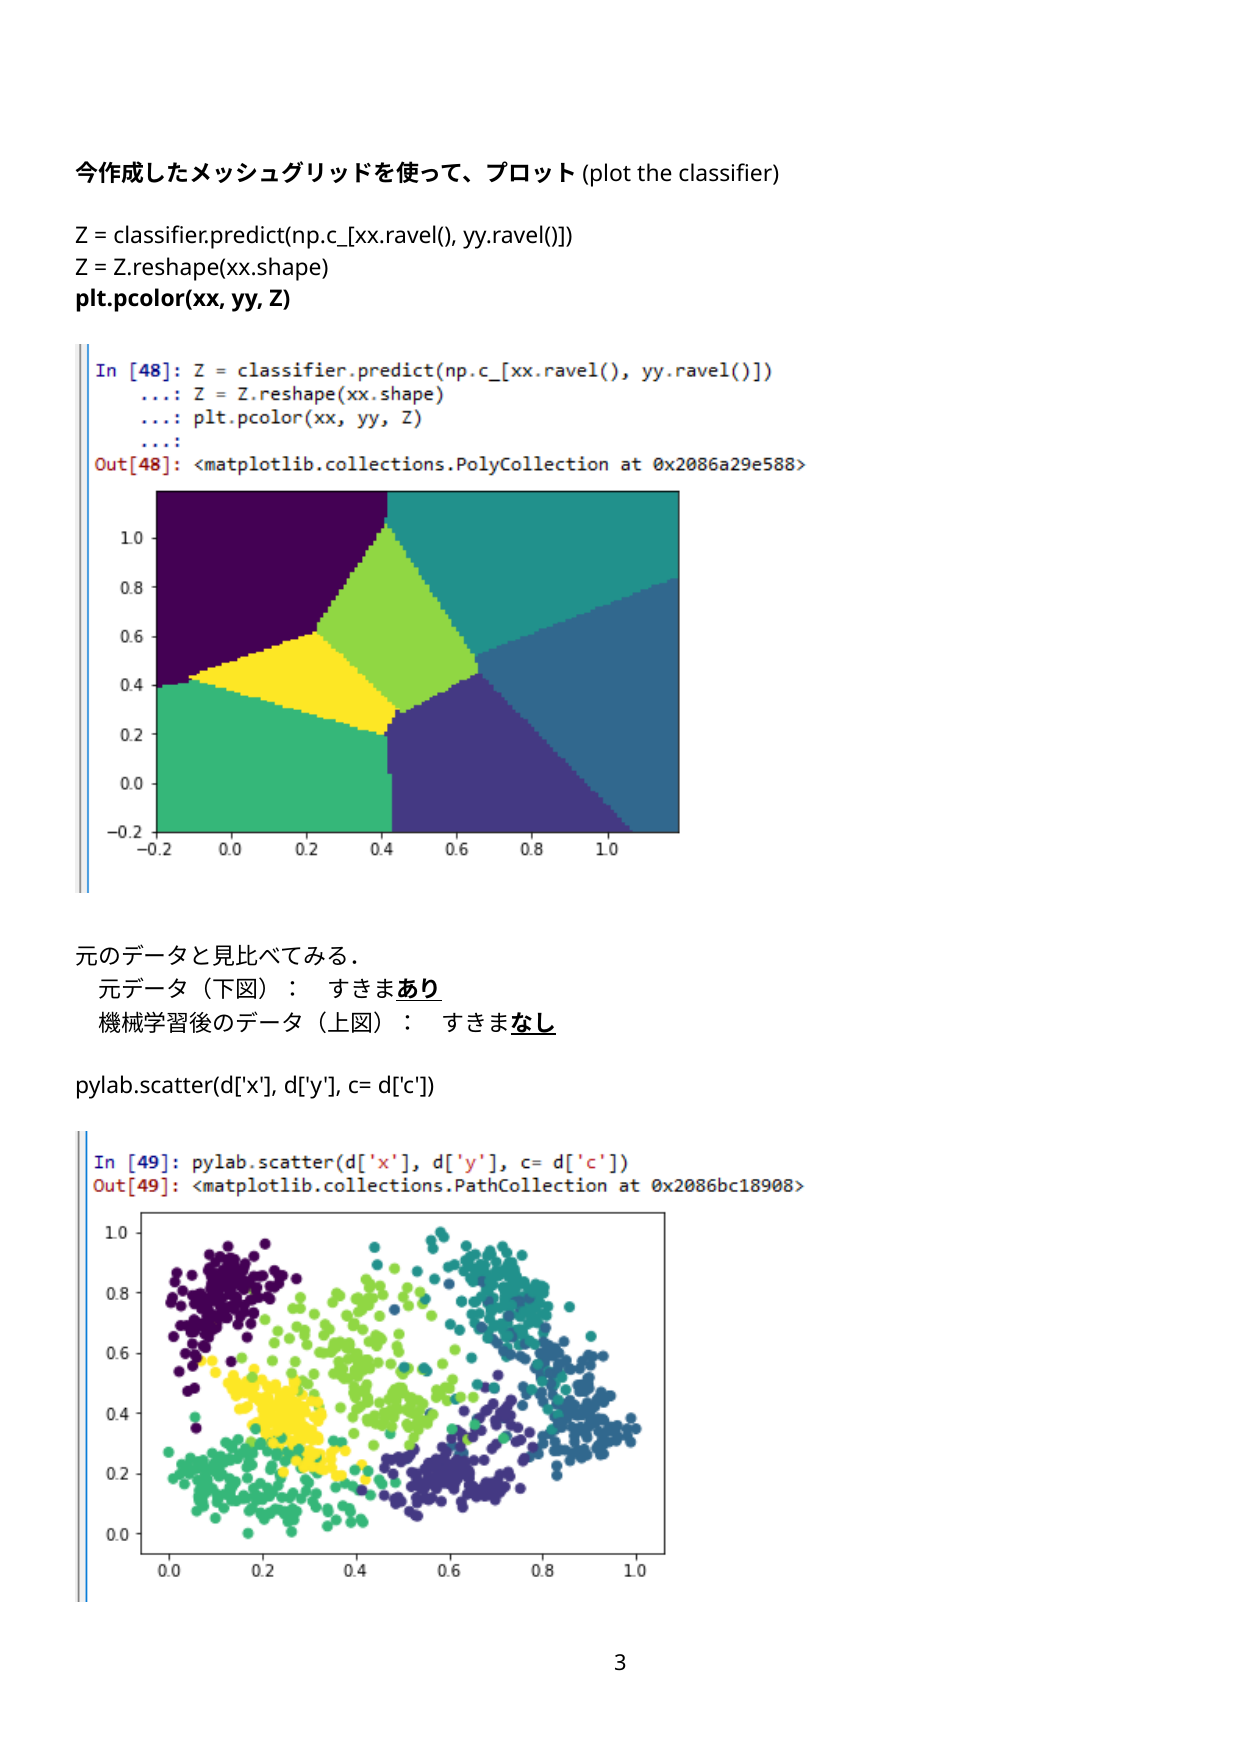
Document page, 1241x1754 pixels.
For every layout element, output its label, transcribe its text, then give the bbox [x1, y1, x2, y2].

text 今作成したメッシュグリッドを使って、プロット (plot the classifier) [75, 155, 1165, 188]
text Z = Z.reshape(xx.shape) [75, 251, 1165, 282]
text 元のデータと見比べてみる． [75, 938, 1165, 971]
text 元データ（下図）： すきまあり [75, 971, 1165, 1004]
text plt.pcolor(xx, yy, Z) [75, 282, 1165, 313]
picture [75, 1131, 847, 1602]
picture [75, 344, 994, 893]
text 機械学習後のデータ（上図）： すきまなし [75, 1004, 1165, 1038]
text pylab.scatter(d['x'], d['y'], c= d['c']) [75, 1069, 1165, 1100]
text Z = classifier.predict(np.c_[xx.ravel(), yy.ravel()]) [75, 219, 1165, 251]
